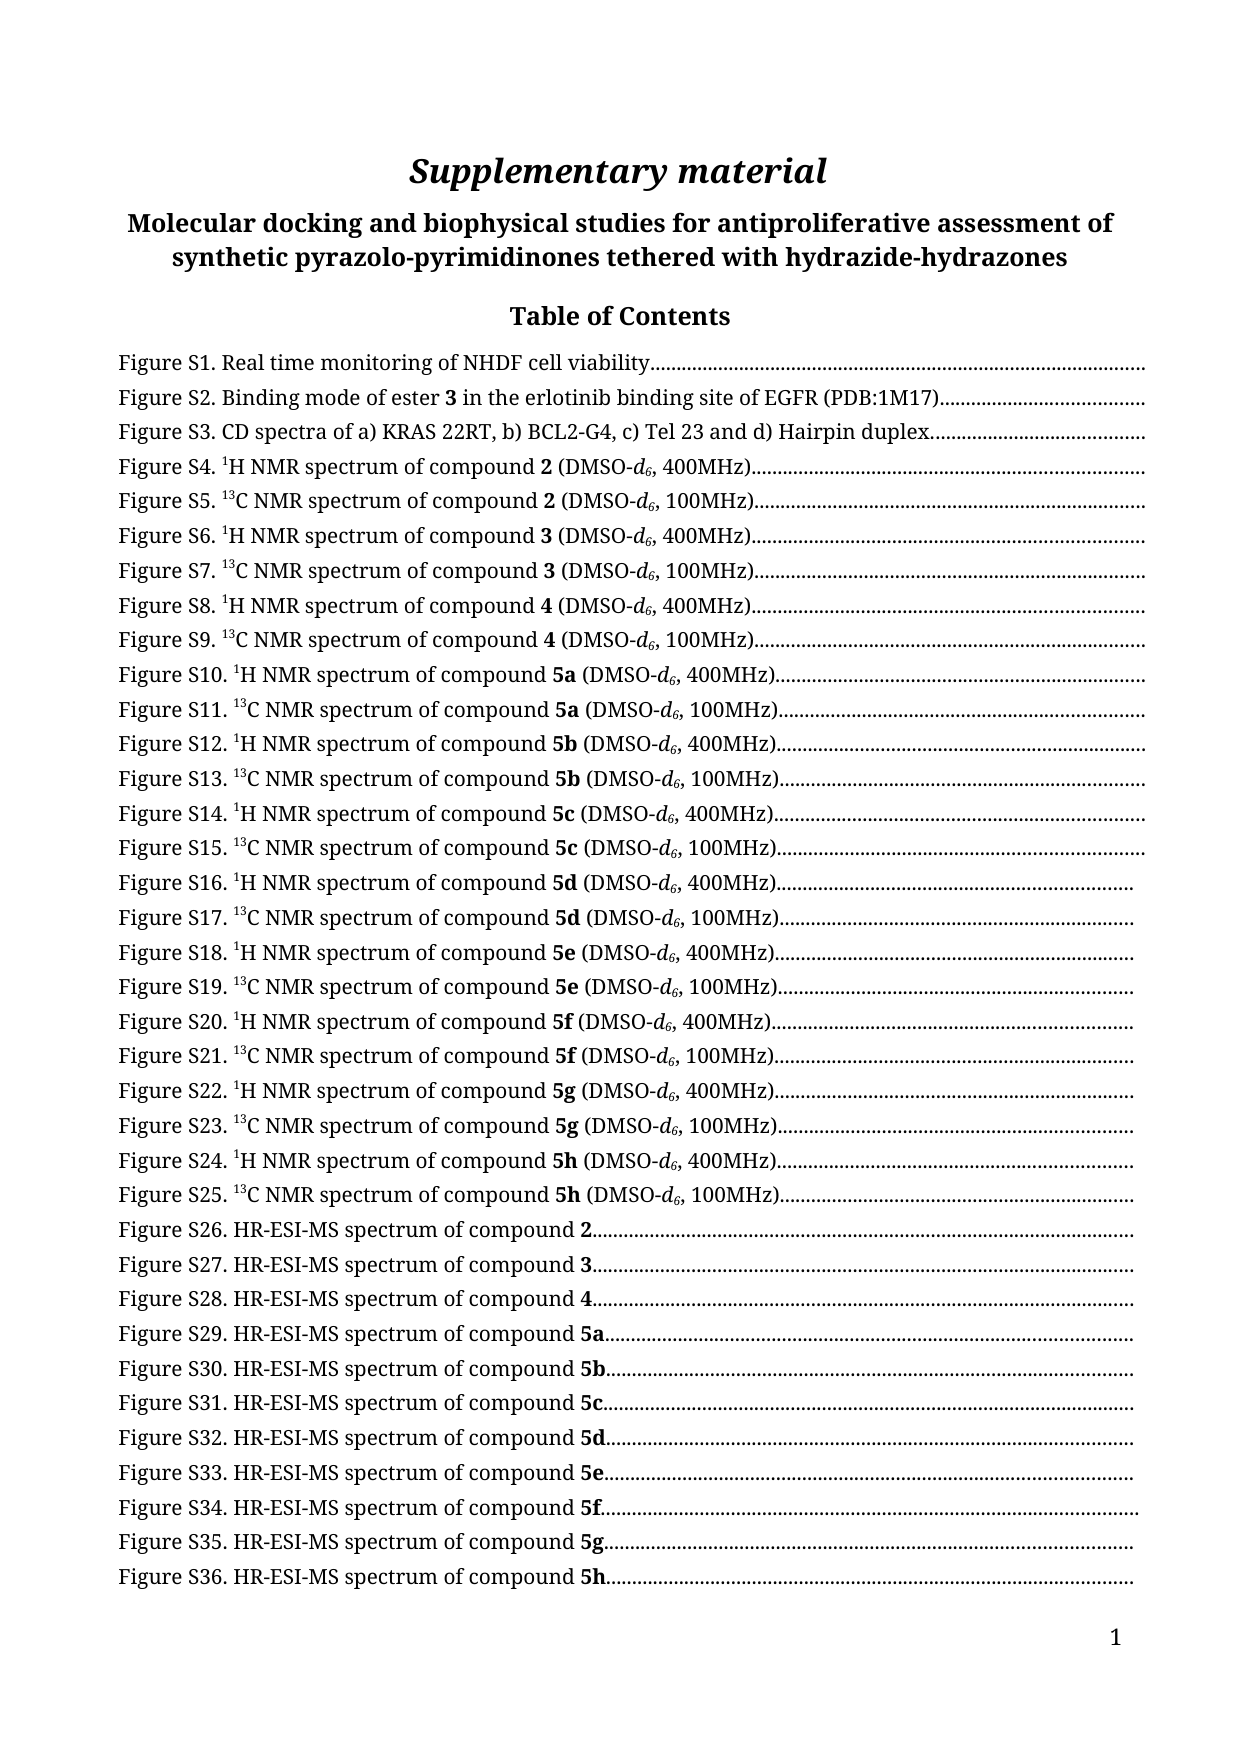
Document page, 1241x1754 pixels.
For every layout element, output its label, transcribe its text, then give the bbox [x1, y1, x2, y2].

list Figure S13. 13C NMR spectrum of compound 5b (DMSO-d6, 100MHz) p. 8 [118, 764, 1122, 793]
list Figure S30. HR-ESI-MS spectrum of compound 5b. p. 16 [118, 1354, 1122, 1382]
list Figure S19. 13C NMR spectrum of compound 5e (DMSO-d6, 100MHz) p. 11 [118, 972, 1122, 1001]
list Figure S9. 13C NMR spectrum of compound 4 (DMSO-d6, 100MHz) p. 6 [118, 625, 1122, 654]
list Figure S17. 13C NMR spectrum of compound 5d (DMSO-d6, 100MHz) p. 10 [118, 903, 1122, 931]
list Figure S3. CD spectra of a) KRAS 22RT, b) BCL2-G4, c) Tel 23 and d) Hairpin duplex. p. 3 [118, 417, 1122, 446]
list Figure S31. HR-ESI-MS spectrum of compound 5c. p. 16 [118, 1388, 1122, 1417]
list Figure S11. 13C NMR spectrum of compound 5a (DMSO-d6, 100MHz) p. 7 [118, 695, 1122, 723]
list Figure S28. HR-ESI-MS spectrum of compound 4. p. 15 [118, 1284, 1122, 1313]
list Figure S24. 1H NMR spectrum of compound 5h (DMSO-d6, 400MHz) p. 14 [118, 1146, 1122, 1174]
list Figure S10. 1H NMR spectrum of compound 5a (DMSO-d6, 400MHz) p. 7 [118, 660, 1122, 688]
text Table of Contents [118, 299, 1122, 333]
list Figure S34. HR-ESI-MS spectrum of compound 5f p.17 [118, 1493, 1122, 1521]
list Figure S33. HR-ESI-MS spectrum of compound 5e. p. 17 [118, 1458, 1122, 1486]
list Figure S15. 13C NMR spectrum of compound 5c (DMSO-d6, 100MHz) p. 9 [118, 833, 1122, 862]
list Figure S26. HR-ESI-MS spectrum of compound 2. p. 15 [118, 1215, 1122, 1243]
list Figure S27. HR-ESI-MS spectrum of compound 3. p. 15 [118, 1250, 1122, 1278]
list Figure S35. HR-ESI-MS spectrum of compound 5g p. 18 [118, 1527, 1122, 1556]
text Figure S2. Binding mode of ester 3 in the erlotinib binding site of EGFR (PDB:1M17) p. 2 [118, 383, 1122, 411]
list Figure S29. HR-ESI-MS spectrum of compound 5a. p. 16 [118, 1319, 1122, 1348]
list Figure S4. 1H NMR spectrum of compound 2 (DMSO-d6, 400MHz) p. 4 [118, 452, 1122, 480]
list Figure S14. 1H NMR spectrum of compound 5c (DMSO-d6, 400MHz). p. 9 [118, 799, 1122, 827]
list Figure S23. 13C NMR spectrum of compound 5g (DMSO-d6, 100MHz) p. 13 [118, 1111, 1122, 1139]
list Figure S12. 1H NMR spectrum of compound 5b (DMSO-d6, 400MHz) p. 8 [118, 729, 1122, 758]
list Figure S20. 1H NMR spectrum of compound 5f (DMSO-d6, 400MHz) p. 12 [118, 1007, 1122, 1035]
list Figure S16. 1H NMR spectrum of compound 5d (DMSO-d6, 400MHz) p. 10 [118, 868, 1122, 897]
list Figure S8. 1H NMR spectrum of compound 4 (DMSO-d6, 400MHz) p. 6 [118, 591, 1122, 619]
list Figure S18. 1H NMR spectrum of compound 5e (DMSO-d6, 400MHz) p. 11 [118, 938, 1122, 966]
list Figure S1. Real time monitoring of NHDF cell viability p. 2 [118, 348, 1122, 376]
list Figure S25. 13C NMR spectrum of compound 5h (DMSO-d6, 100MHz) p. 14 [118, 1180, 1122, 1209]
list Figure S21. 13C NMR spectrum of compound 5f (DMSO-d6, 100MHz) p. 12 [118, 1042, 1122, 1070]
list Figure S36. HR-ESI-MS spectrum of compound 5h p. 18 [118, 1562, 1122, 1590]
list Figure S7. 13C NMR spectrum of compound 3 (DMSO-d6, 100MHz) p. 5 [118, 556, 1122, 584]
list Figure S22. 1H NMR spectrum of compound 5g (DMSO-d6, 400MHz) p. 13 [118, 1076, 1122, 1105]
title Molecular docking and biophysical studies for antiproliferative assessment of synthetic pyrazolo-pyrimidinones tethered with hydrazide-hydrazones [118, 206, 1122, 274]
list Figure S5. 13C NMR spectrum of compound 2 (DMSO-d6, 100MHz) p. 4 [118, 487, 1122, 515]
list Figure S6. 1H NMR spectrum of compound 3 (DMSO-d6, 400MHz) p. 5 [118, 521, 1122, 550]
list Figure S32. HR-ESI-MS spectrum of compound 5d. p. 17 [118, 1423, 1122, 1452]
title Supplementary material [118, 148, 1122, 193]
